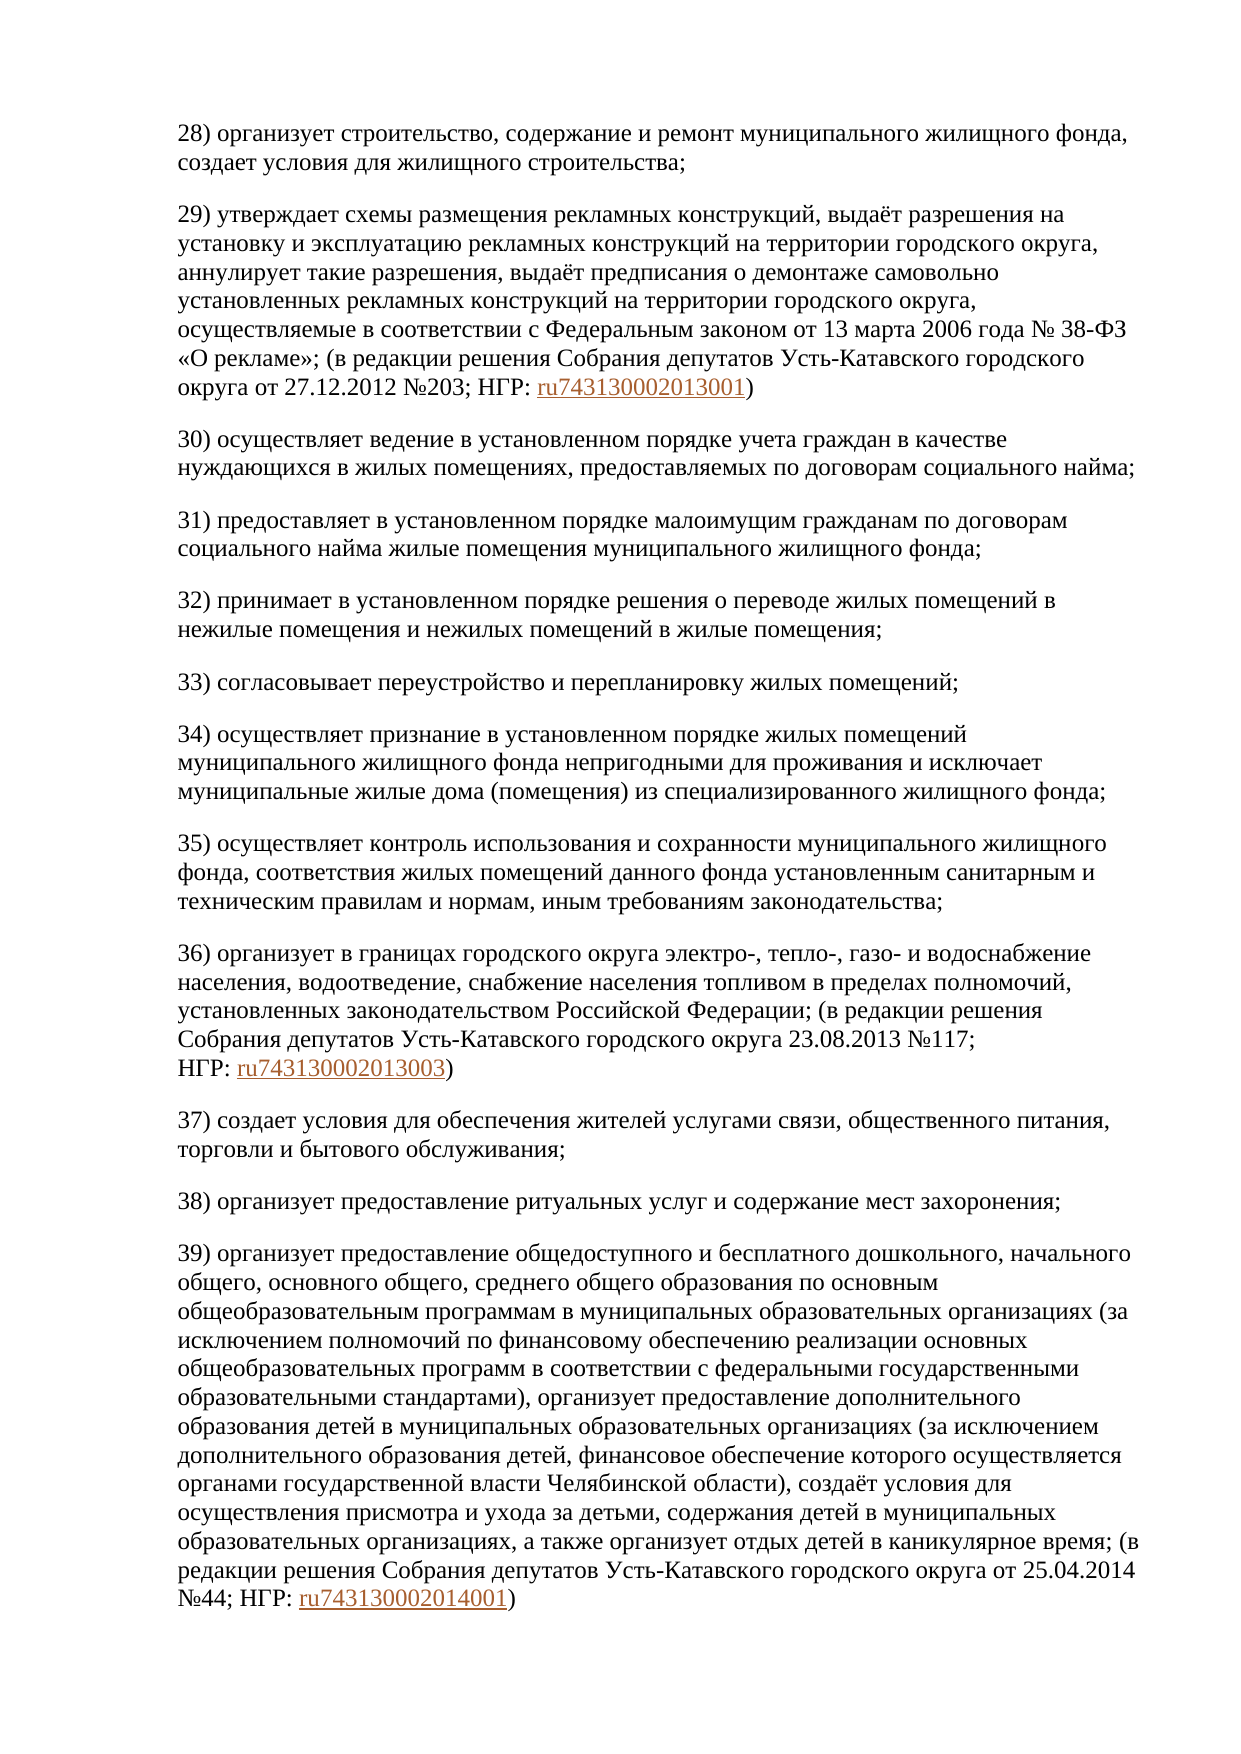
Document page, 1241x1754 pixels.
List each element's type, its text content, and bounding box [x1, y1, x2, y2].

text 29) утверждает схемы размещения рекламных конструкций, выдаёт разрешения на установку и эксплуатацию рекламных конструкций на территории городского округа, аннулирует такие разрешения, выдаёт предписания о демонтаже самовольно установленных рекламных конструкций на территории городского округа, осуществляемые в соответствии с Федеральным законом от 13 марта 2006 года № 38-ФЗ «О рекламе»; (в редакции решения Собрания депутатов Усть-Катавского городского округа от 27.12.2012 №203; НГР: ru743130002013001) [177, 199, 1152, 400]
text 36) организует в границах городского округа электро-, тепло-, газо- и водоснабжение населения, водоотведение, снабжение населения топливом в пределах полномочий, установленных законодательством Российской Федерации; (в редакции решения Собрания депутатов Усть-Катавского городского округа 23.08.2013 №117; НГР: ru743130002013003) [177, 938, 1152, 1082]
text 31) предоставляет в установленном порядке малоимущим гражданам по договорам социального найма жилые помещения муниципального жилищного фонда; [177, 505, 1152, 562]
text 39) организует предоставление общедоступного и бесплатного дошкольного, начального общего, основного общего, среднего общего образования по основным общеобразовательным программам в муниципальных образовательных организациях (за исключением полномочий по финансовому обеспечению реализации основных общеобразовательных программ в соответствии с федеральными государственными образовательными стандартами), организует предоставление дополнительного образования детей в муниципальных образовательных организациях (за исключением дополнительного образования детей, финансовое обеспечение которого осуществляется органами государственной власти Челябинской области), создаёт условия для осуществления присмотра и ухода за детьми, содержания детей в муниципальных образовательных организациях, а также организует отдых детей в каникулярное время; (в редакции решения Собрания депутатов Усть-Катавского городского округа от 25.04.2014 №44; НГР: ru743130002014001) [177, 1238, 1152, 1612]
text 28) организует строительство, содержание и ремонт муниципального жилищного фонда, создает условия для жилищного строительства; [177, 118, 1152, 176]
text 34) осуществляет признание в установленном порядке жилых помещений муниципального жилищного фонда непригодными для проживания и исключает муниципальные жилые дома (помещения) из специализированного жилищного фонда; [177, 719, 1152, 805]
text 37) создает условия для обеспечения жителей услугами связи, общественного питания, торговли и бытового обслуживания; [177, 1105, 1152, 1163]
text 33) согласовывает переустройство и перепланировку жилых помещений; [177, 667, 1152, 695]
text 38) организует предоставление ритуальных услуг и содержание мест захоронения; [177, 1186, 1152, 1215]
text 30) осуществляет ведение в установленном порядке учета граждан в качестве нуждающихся в жилых помещениях, предоставляемых по договорам социального найма; [177, 424, 1152, 481]
text 35) осуществляет контроль использования и сохранности муниципального жилищного фонда, соответствия жилых помещений данного фонда установленным санитарным и техническим правилам и нормам, иным требованиям законодательства; [177, 828, 1152, 915]
text 32) принимает в установленном порядке решения о переводе жилых помещений в нежилые помещения и нежилых помещений в жилые помещения; [177, 586, 1152, 643]
